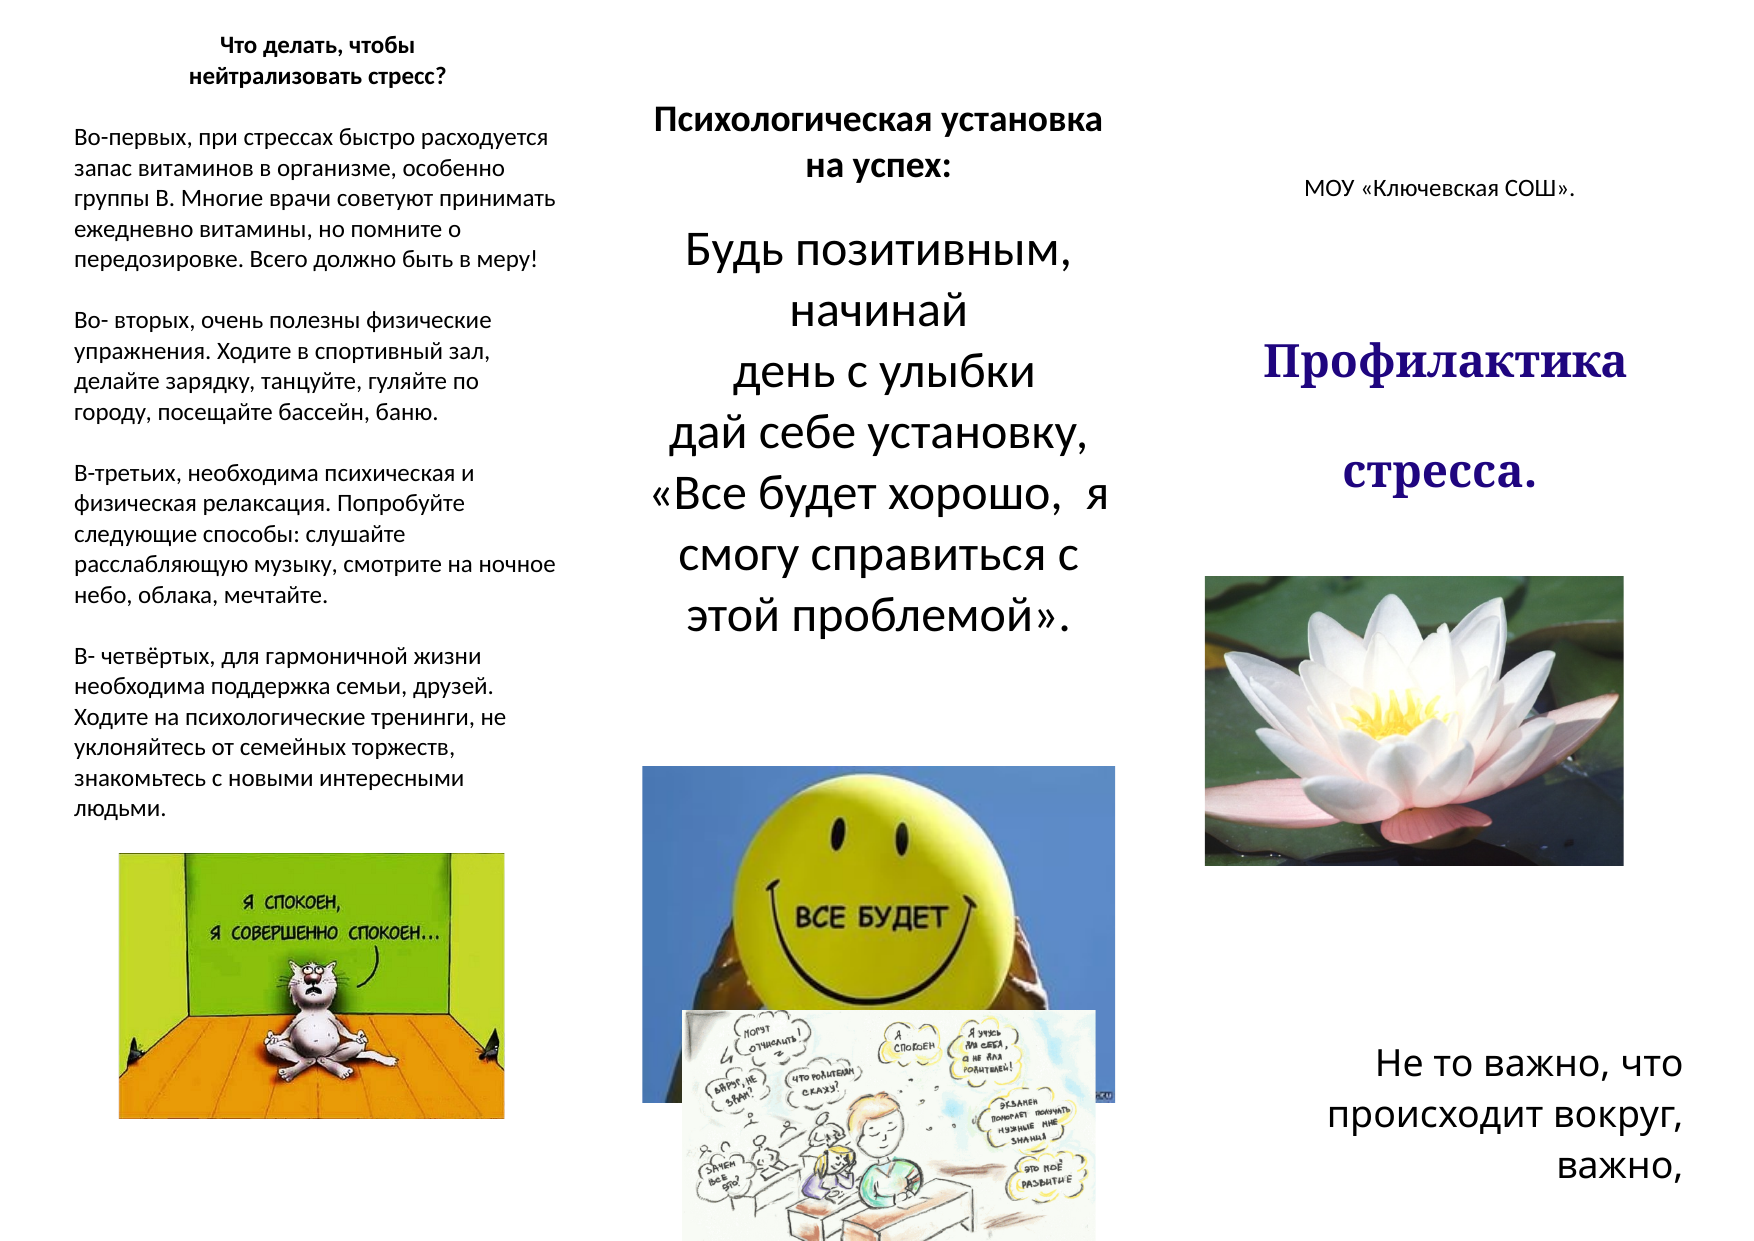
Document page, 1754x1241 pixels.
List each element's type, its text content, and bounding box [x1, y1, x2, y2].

text МОУ «Ключевская СОШ». [1196, 172, 1683, 202]
text на успех: [635, 141, 1122, 186]
text Психологическая установка [635, 95, 1122, 141]
subtitle Профилактика стресса. [1196, 329, 1683, 500]
text Что делать, чтобы [74, 29, 561, 60]
text В-третьих, необходима психическая и физическая релаксация. Попробуйте следующие способы: слушайте расслабляющую музыку, смотрите на ночное небо, облака, мечтайте. [74, 457, 561, 609]
picture [1204, 576, 1624, 866]
picture [118, 853, 505, 1119]
text день с улыбки [635, 339, 1122, 400]
text нейтрализовать стресс? [74, 60, 561, 91]
text Не то важно, что происходит вокруг, важно, [1196, 1037, 1683, 1190]
text Во- вторых, очень полезны физические упражнения. Ходите в спортивный зал, делайте зарядку, танцуйте, гуляйте по городу, посещайте бассейн, баню. [74, 304, 561, 426]
text В- четвёртых, для гармоничной жизни необходима поддержка семьи, друзей. Ходите на психологические тренинги, не уклоняйтесь от семейных торжеств, знакомьтесь с новыми интересными людьми. [74, 640, 561, 823]
text Во-первых, при стрессах быстро расходуется запас витаминов в организме, особенно группы В. Многие врачи советуют принимать ежедневно витамины, но помните о передозировке. Всего должно быть в меру! [74, 121, 561, 274]
text дай себе установку, «Все будет хорошо, я смогу справиться с этой проблемой». [635, 400, 1122, 644]
picture [642, 766, 1116, 1241]
text Будь позитивным, начинай [635, 217, 1122, 339]
